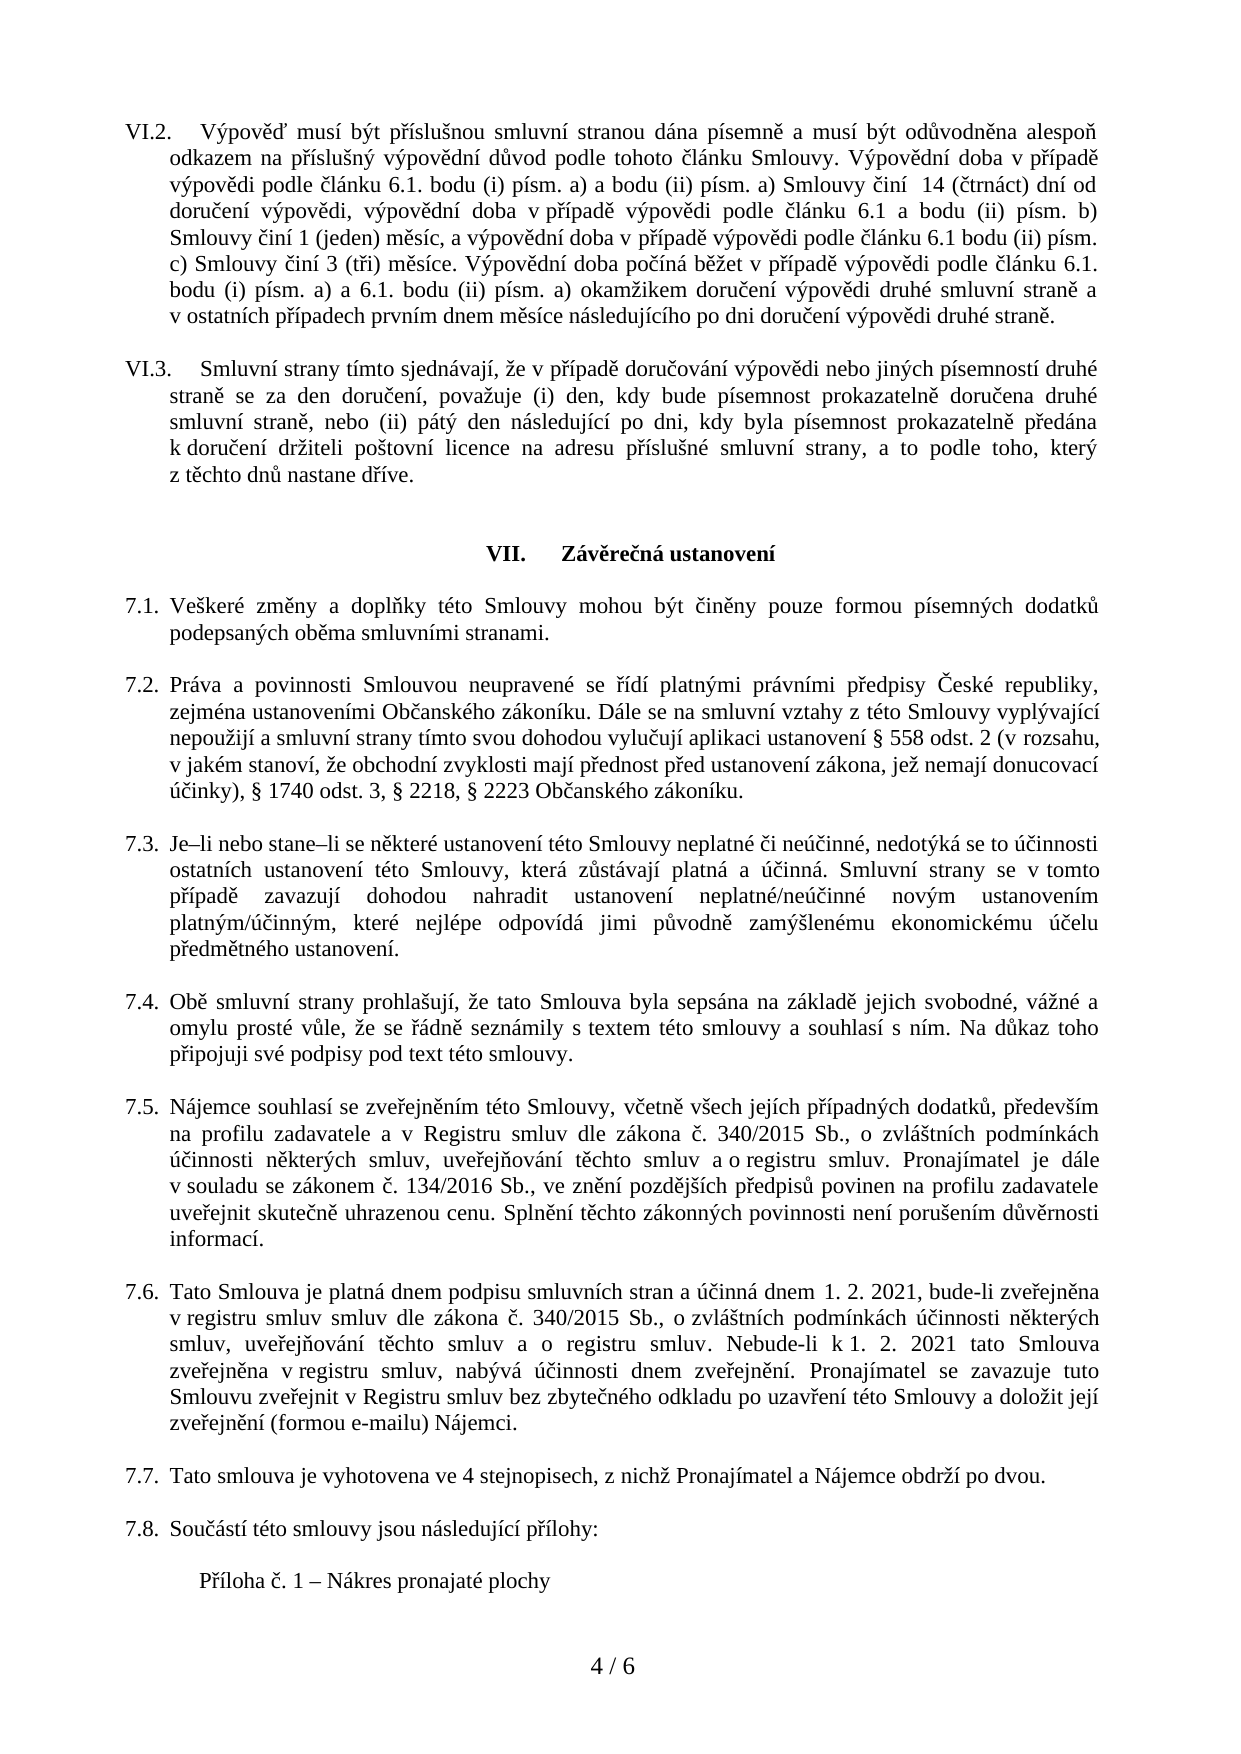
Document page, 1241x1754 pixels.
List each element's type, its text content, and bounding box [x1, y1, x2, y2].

list Nájemce souhlasí se zveřejněním této Smlouvy, včetně všech jejích případných dodatků, především na profilu zadavatele a v Registru smluv dle zákona č. 340/2015 Sb., o zvláštních podmínkách účinnosti některých smluv, uveřejňování těchto smluv a o registru smluv. Pronajímatel je dále v souladu se zákonem č. 134/2016 Sb., ve znění pozdějších předpisů povinen na profilu zadavatele uveřejnit skutečně uhrazenou cenu. Splnění těchto zákonných povinnosti není porušením důvěrnosti informací. [125, 1093, 1100, 1251]
list Tato smlouva je vyhotovena ve 4 stejnopisech, z nichž Pronajímatel a Nájemce obdrží po dvou. [125, 1462, 1100, 1488]
list Výpověď musí být příslušnou smluvní stranou dána písemně a musí být odůvodněna alespoň odkazem na příslušný výpovědní důvod podle tohoto článku Smlouvy. Výpovědní doba v případě výpovědi podle článku 6.1. bodu (i) písm. a) a bodu (ii) písm. a) Smlouvy činí 14 (čtrnáct) dní od doručení výpovědi, výpovědní doba v případě výpovědi podle článku 6.1 a bodu (ii) písm. b) Smlouvy činí 1 (jeden) měsíc, a výpovědní doba v případě výpovědi podle článku 6.1 bodu (ii) písm. c) Smlouvy činí 3 (tři) měsíce. Výpovědní doba počíná běžet v případě výpovědi podle článku 6.1. bodu (i) písm. a) a 6.1. bodu (ii) písm. a) okamžikem doručení výpovědi druhé smluvní straně a v ostatních případech prvním dnem měsíce následujícího po dni doručení výpovědi druhé straně. [125, 118, 1098, 329]
list Práva a povinnosti Smlouvou neupravené se řídí platnými právními předpisy České republiky, zejména ustanoveními Občanského zákoníku. Dále se na smluvní vztahy z této Smlouvy vyplývající nepoužijí a smluvní strany tímto svou dohodou vylučují aplikaci ustanovení § 558 odst. 2 (v rozsahu, v jakém stanoví, že obchodní zvyklosti mají přednost před ustanovení zákona, jež nemají donucovací účinky), § 1740 odst. 3, § 2218, § 2223 Občanského zákoníku. [125, 672, 1100, 803]
list Veškeré změny a doplňky této Smlouvy mohou být činěny pouze formou písemných dodatků podepsaných oběma smluvními stranami. [125, 592, 1100, 645]
list Závěrečná ustanovení [162, 540, 1098, 566]
list Smluvní strany tímto sjednávají, že v případě doručování výpovědi nebo jiných písemností druhé straně se za den doručení, považuje (i) den, kdy bude písemnost prokazatelně doručena druhé smluvní straně, nebo (ii) pátý den následující po dni, kdy byla písemnost prokazatelně předána k doručení držiteli poštovní licence na adresu příslušné smluvní strany, a to podle toho, který z těchto dnů nastane dříve. [125, 355, 1098, 487]
list Je–li nebo stane–li se některé ustanovení této Smlouvy neplatné či neúčinné, nedotýká se to účinnosti ostatních ustanovení této Smlouvy, která zůstávají platná a účinná. Smluvní strany se v tomto případě zavazují dohodou nahradit ustanovení neplatné/neúčinné novým ustanovením platným/účinným, které nejlépe odpovídá jimi původně zamýšlenému ekonomickému účelu předmětného ustanovení. [125, 830, 1100, 961]
list Tato Smlouva je platná dnem podpisu smluvních stran a účinná dnem 1. 2. 2021, bude-li zveřejněna v registru smluv smluv dle zákona č. 340/2015 Sb., o zvláštních podmínkách účinnosti některých smluv, uveřejňování těchto smluv a o registru smluv. Nebude-li k 1. 2. 2021 tato Smlouva zveřejněna v registru smluv, nabývá účinnosti dnem zveřejnění. Pronajímatel se zavazuje tuto Smlouvu zveřejnit v Registru smluv bez zbytečného odkladu po uzavření této Smlouvy a doložit její zveřejnění (formou e-mailu) Nájemci. [125, 1278, 1100, 1436]
list Součástí této smlouvy jsou následující přílohy: [125, 1515, 1100, 1541]
list Obě smluvní strany prohlašují, že tato Smlouva byla sepsána na základě jejich svobodné, vážné a omylu prosté vůle, že se řádně seznámily s textem této smlouvy a souhlasí s ním. Na důkaz toho připojuji své podpisy pod text této smlouvy. [125, 988, 1100, 1067]
text Příloha č. 1 – Nákres pronajaté plochy [199, 1568, 1100, 1594]
